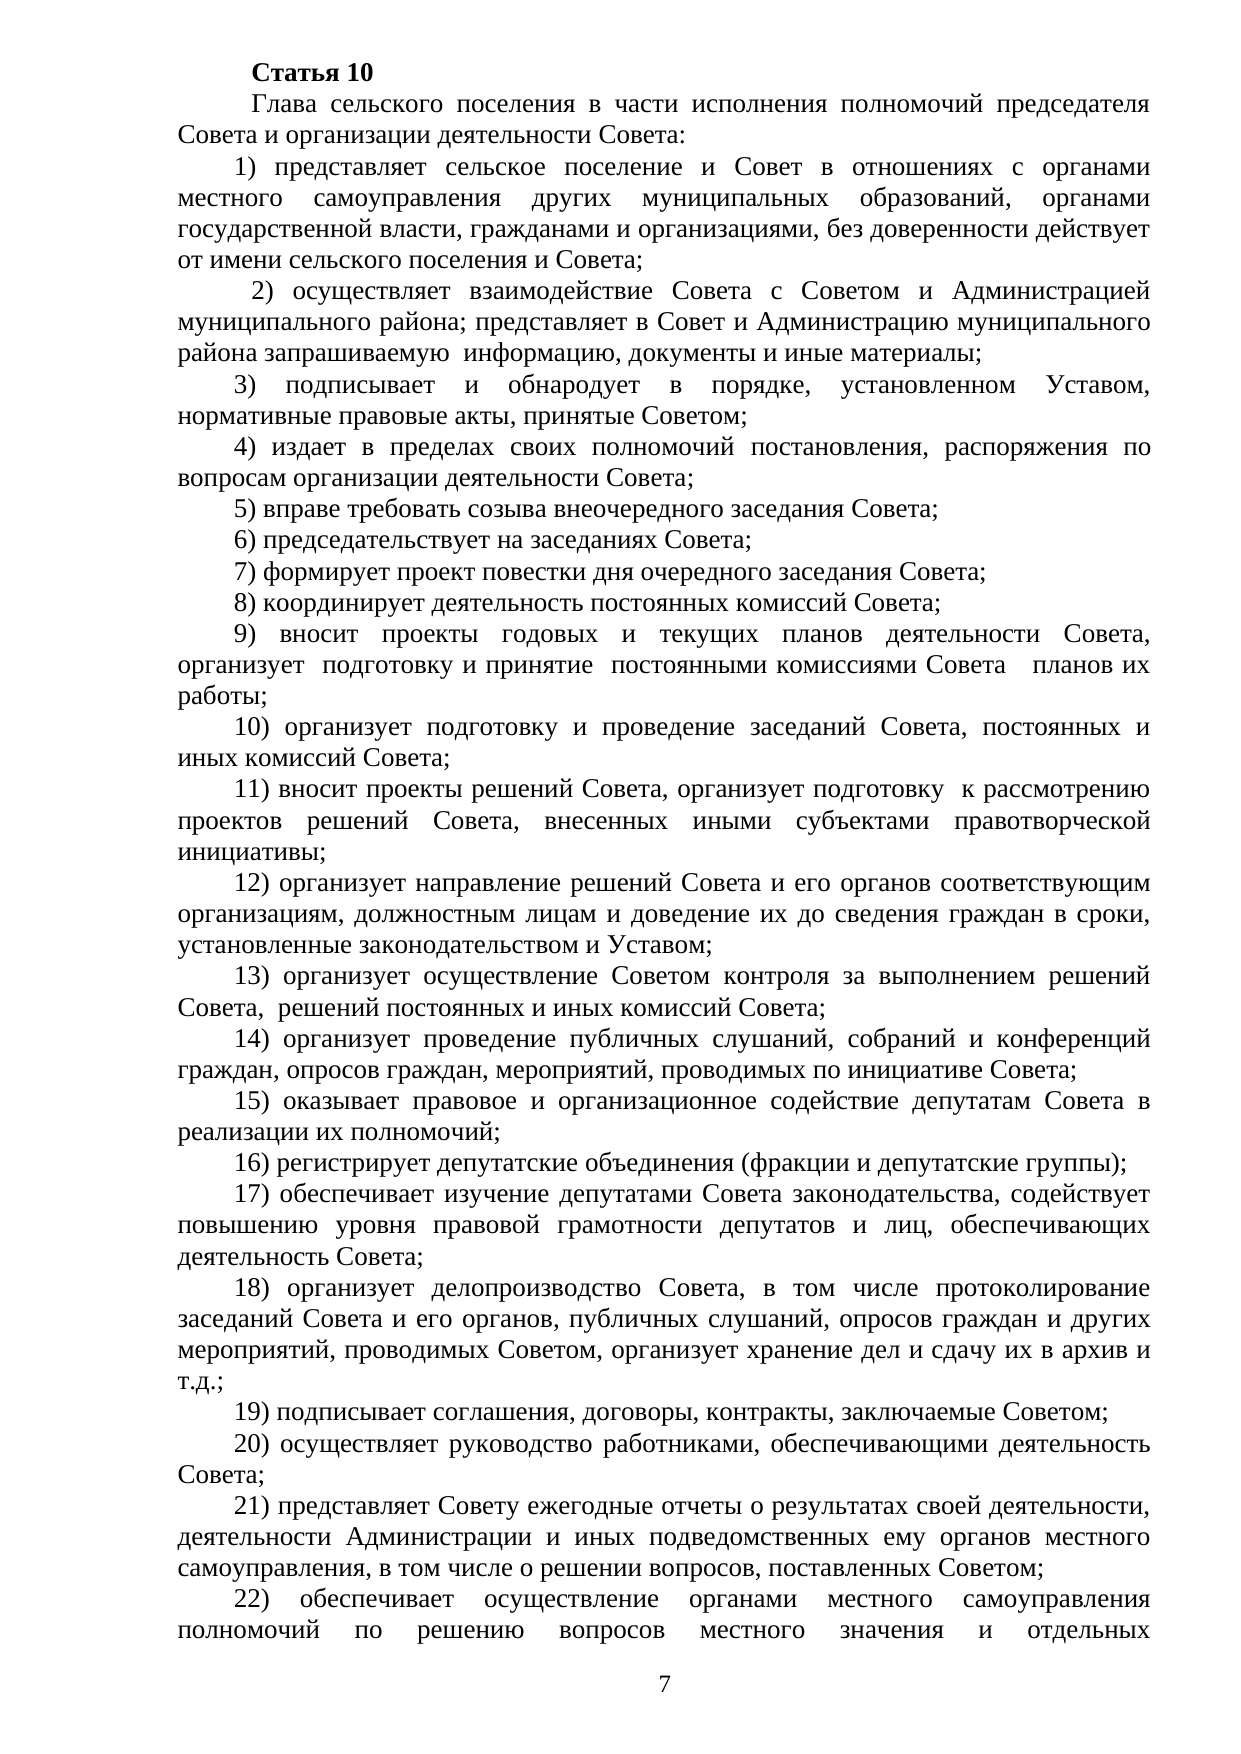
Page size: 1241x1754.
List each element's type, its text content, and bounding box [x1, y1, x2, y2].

text 11) вносит проекты решений Совета, организует подготовку к рассмотрению проектов решений Совета, внесенных иными субъектами правотворческой инициативы; [177, 773, 1152, 866]
text Глава сельского поселения в части исполнения полномочий председателя Совета и организации деятельности Совета: [177, 87, 1152, 150]
text 14) организует проведение публичных слушаний, собраний и конференций граждан, опросов граждан, мероприятий, проводимых по инициативе Совета; [177, 1022, 1152, 1084]
text 2) осуществляет взаимодействие Совета с Советом и Администрацией муниципального района; представляет в Совет и Администрацию муниципального района запрашиваемую информацию, документы и иные материалы; [177, 274, 1152, 368]
text 7) формирует проект повестки дня очередного заседания Совета; [177, 554, 1152, 586]
text 13) организует осуществление Советом контроля за выполнением решений Совета, решений постоянных и иных комиссий Совета; [177, 959, 1152, 1022]
text 1) представляет сельское поселение и Совет в отношениях с органами местного самоуправления других муниципальных образований, органами государственной власти, гражданами и организациями, без доверенности действует от имени сельского поселения и Совета; [177, 150, 1152, 274]
text 4) издает в пределах своих полномочий постановления, распоряжения по вопросам организации деятельности Совета; [177, 430, 1152, 492]
text 18) организует делопроизводство Совета, в том числе протоколирование заседаний Совета и его органов, публичных слушаний, опросов граждан и других мероприятий, проводимых Советом, организует хранение дел и сдачу их в архив и т.д.; [177, 1271, 1152, 1396]
text 17) обеспечивает изучение депутатами Совета законодательства, содействует повышению уровня правовой грамотности депутатов и лиц, обеспечивающих деятельность Совета; [177, 1177, 1152, 1271]
text 20) осуществляет руководство работниками, обеспечивающими деятельность Совета; [177, 1427, 1152, 1489]
text 21) представляет Совету ежегодные отчеты о результатах своей деятельности, деятельности Администрации и иных подведомственных ему органов местного самоуправления, в том числе о решении вопросов, поставленных Советом; [177, 1489, 1152, 1582]
text 8) координирует деятельность постоянных комиссий Совета; [177, 586, 1152, 617]
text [177, 1582, 1152, 1645]
text 5) вправе требовать созыва внеочередного заседания Совета; [177, 492, 1152, 523]
text 16) регистрирует депутатские объединения (фракции и депутатские группы); [177, 1146, 1152, 1177]
text 3) подписывает и обнародует в порядке, установленном Уставом, нормативные правовые акты, принятые Советом; [177, 368, 1152, 430]
text 6) председательствует на заседаниях Совета; [177, 523, 1152, 554]
text 9) вносит проекты годовых и текущих планов деятельности Совета, организует подготовку и принятие постоянными комиссиями Совета планов их работы; [177, 617, 1152, 710]
text 12) организует направление решений Совета и его органов соответствующим организациям, должностным лицам и доведение их до сведения граждан в сроки, установленные законодательством и Уставом; [177, 866, 1152, 959]
text Статья 10 [177, 56, 1152, 87]
text 10) организует подготовку и проведение заседаний Совета, постоянных и иных комиссий Совета; [177, 710, 1152, 773]
text 15) оказывает правовое и организационное содействие депутатам Совета в реализации их полномочий; [177, 1084, 1152, 1146]
text 19) подписывает соглашения, договоры, контракты, заключаемые Советом; [177, 1396, 1152, 1427]
